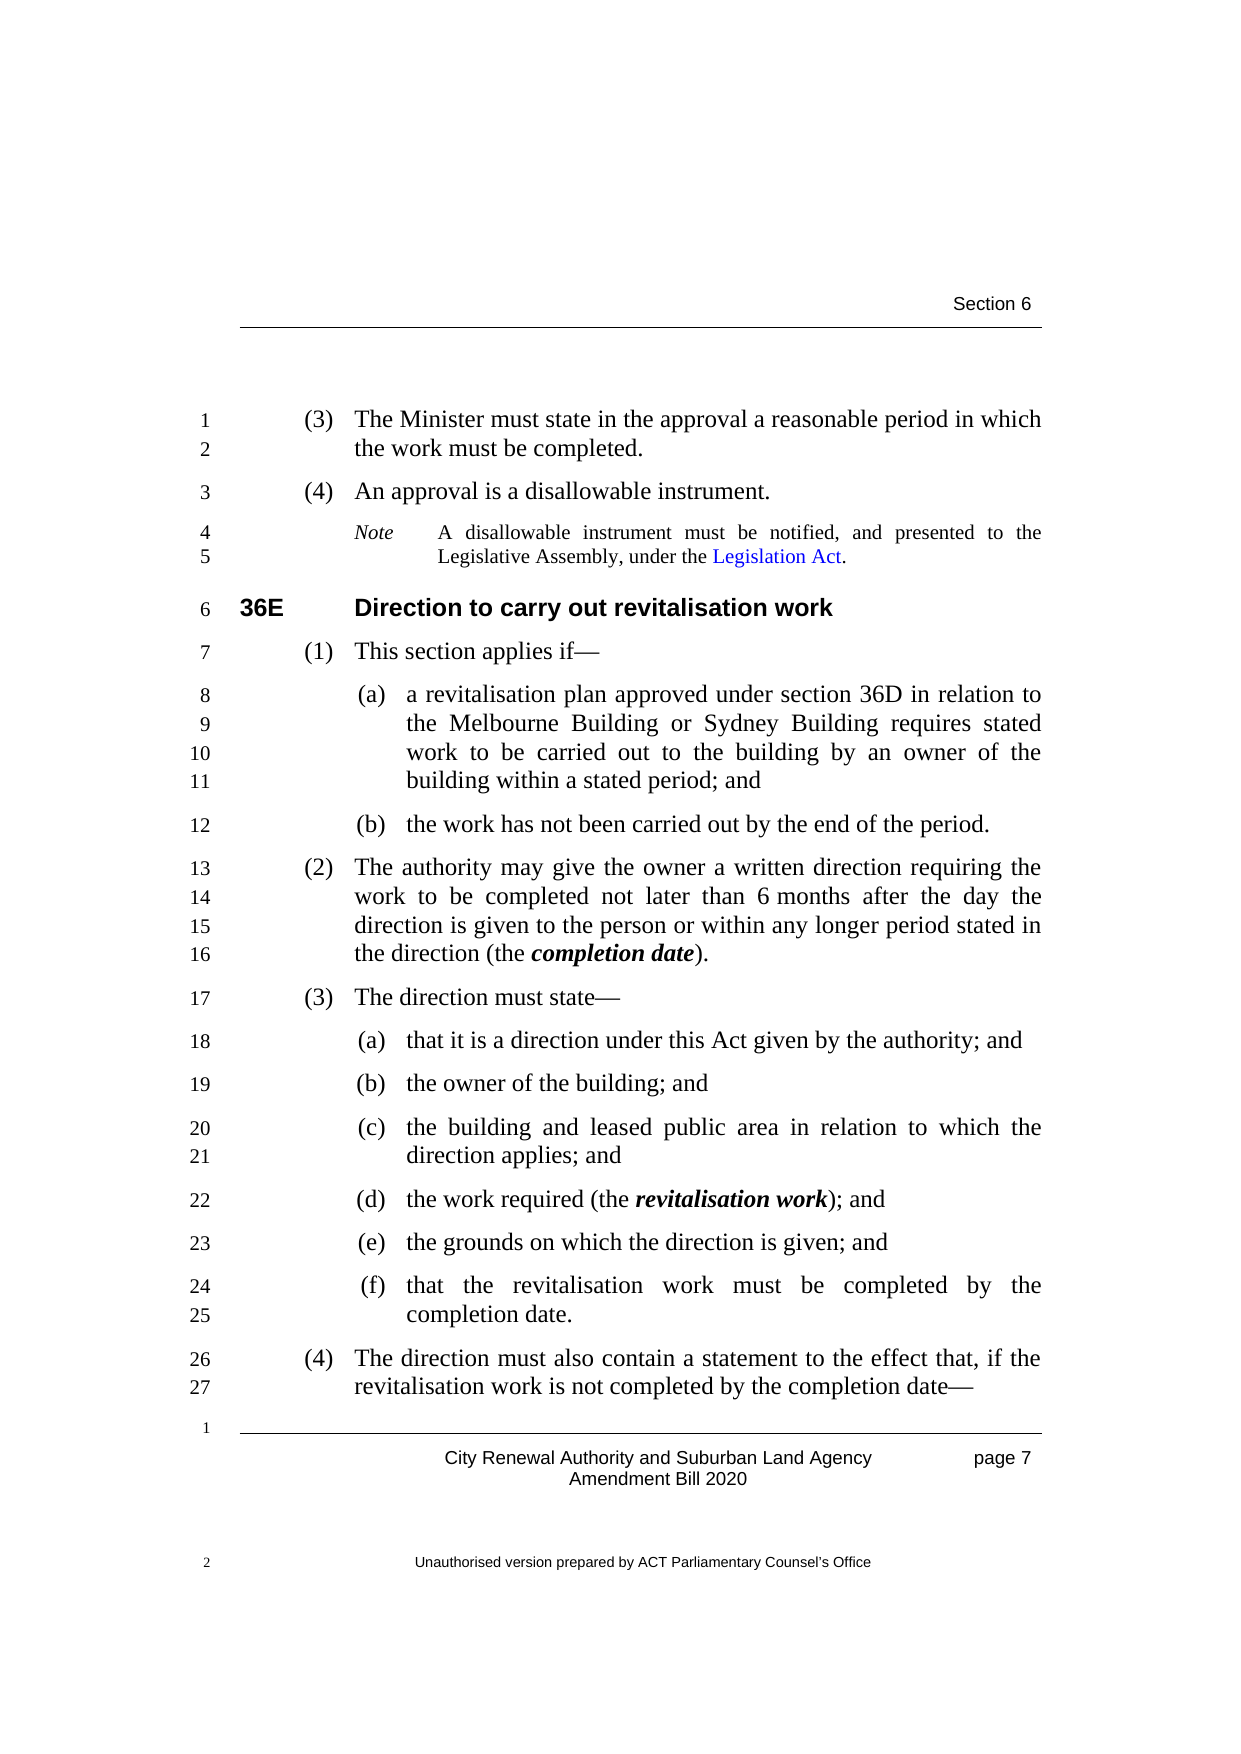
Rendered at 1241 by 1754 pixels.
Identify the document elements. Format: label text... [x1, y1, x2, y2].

text (c) the building and leased public area in relation to which the direction applies; and [239, 1112, 1042, 1169]
text (d) the work required (the revitalisation work); and [239, 1184, 1042, 1213]
text (b) the work has not been carried out by the end of the period. [239, 809, 1042, 838]
text (4) The direction must also contain a statement to the effect that, if the revitalisation work is not completed by the completion date— [239, 1343, 1042, 1400]
text (a) a revitalisation plan approved under section 36D in relation to the Melbourne Building or Sydney Building requires stated work to be carried out to the building by an owner of the building within a stated period; and [239, 679, 1042, 794]
text (f) that the revitalisation work must be completed by the completion date. [239, 1271, 1042, 1328]
text (4) An approval is a disallowable instrument. [239, 476, 1042, 505]
text (a) that it is a direction under this Act given by the authority; and [239, 1025, 1042, 1054]
text 36E Direction to carry out revitalisation work [239, 593, 1042, 621]
text Note A disallowable instrument must be notified, and presented to the Legislative Assembly, under the Legislation Act. [354, 519, 1042, 568]
text (3) The direction must state— [239, 982, 1042, 1011]
text (b) the owner of the building; and [239, 1068, 1042, 1097]
text (1) This section applies if— [239, 636, 1042, 665]
text (2) The authority may give the owner a written direction requiring the work to be completed not later than 6 months after the day the direction is given to the person or within any longer period stated in the direction (the completion date). [239, 852, 1042, 967]
text (e) the grounds on which the direction is given; and [239, 1227, 1042, 1256]
text (3) The Minister must state in the approval a reasonable period in which the work must be completed. [239, 404, 1042, 462]
